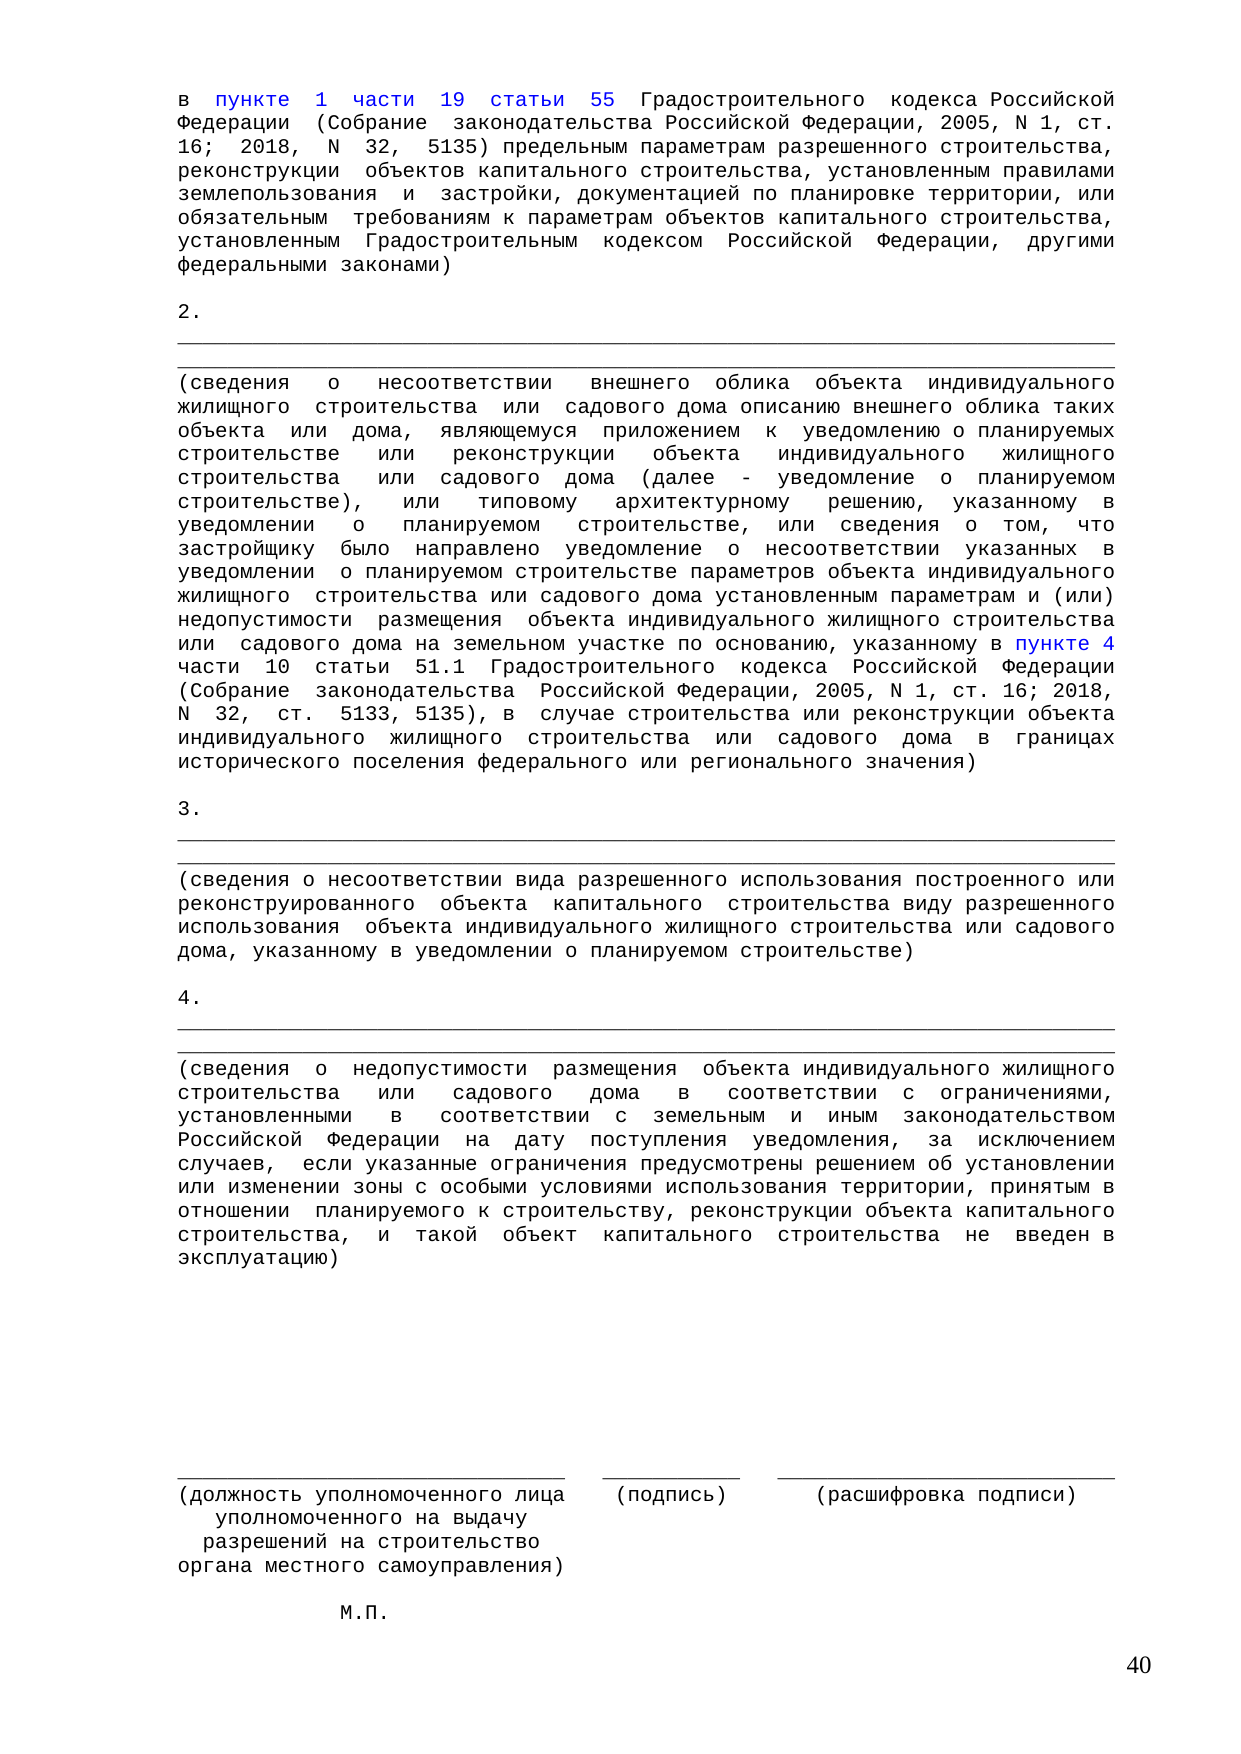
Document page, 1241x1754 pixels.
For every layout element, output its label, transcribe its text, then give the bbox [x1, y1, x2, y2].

text использования объекта индивидуального жилищного строительства или садового [177, 916, 1152, 940]
text (Собрание законодательства Российской Федерации, 2005, N 1, ст. 16; 2018, [177, 680, 1152, 703]
text индивидуального жилищного строительства или садового дома в границах [177, 727, 1152, 751]
text 4. [177, 987, 1152, 1011]
text Российской Федерации на дату поступления уведомления, за исключением [177, 1129, 1152, 1153]
text строительства или садового дома (далее - уведомление о планируемом [177, 467, 1152, 491]
text строительства или садового дома в соответствии с ограничениями, [177, 1082, 1152, 1105]
text строительстве), или типовому архитектурному решению, указанному в [177, 491, 1152, 514]
text (сведения о недопустимости размещения объекта индивидуального жилищного [177, 1058, 1152, 1082]
text уполномоченного на выдачу [177, 1507, 1152, 1531]
text установленным Градостроительным кодексом Российской Федерации, другими [177, 231, 1152, 254]
text разрешений на строительство [177, 1531, 1152, 1555]
text уведомлении о планируемом строительстве, или сведения о том, что [177, 514, 1152, 538]
text или садового дома на земельном участке по основанию, указанному в пункте 4 [177, 632, 1152, 656]
text дома, указанному в уведомлении о планируемом строительстве) [177, 940, 1152, 963]
text 16; 2018, N 32, 5135) предельным параметрам разрешенного строительства, [177, 136, 1152, 159]
text уведомлении о планируемом строительстве параметров объекта индивидуального [177, 562, 1152, 585]
text реконструкции объектов капитального строительства, установленным правилами [177, 159, 1152, 183]
text землепользования и застройки, документацией по планировке территории, или [177, 183, 1152, 207]
text застройщику было направлено уведомление о несоответствии указанных в [177, 538, 1152, 562]
text ___________________________________________________________________________ [177, 822, 1152, 845]
text ___________________________________________________________________________ [177, 325, 1152, 349]
text 2. [177, 301, 1152, 325]
text эксплуатацию) [177, 1247, 1152, 1271]
text недопустимости размещения объекта индивидуального жилищного строительства [177, 609, 1152, 632]
text ___________________________________________________________________________ [177, 1034, 1152, 1058]
text федеральными законами) [177, 254, 1152, 278]
text установленными в соответствии с земельным и иным законодательством [177, 1105, 1152, 1129]
text 3. [177, 798, 1152, 822]
text (сведения о несоответствии внешнего облика объекта индивидуального [177, 372, 1152, 396]
text N 32, ст. 5133, 5135), в случае строительства или реконструкции объекта [177, 703, 1152, 727]
text строительства, и такой объект капитального строительства не введен в [177, 1224, 1152, 1247]
text строительстве или реконструкции объекта индивидуального жилищного [177, 443, 1152, 467]
text ___________________________________________________________________________ [177, 845, 1152, 869]
text случаев, если указанные ограничения предусмотрены решением об установлении [177, 1153, 1152, 1176]
text органа местного самоуправления) [177, 1555, 1152, 1578]
text (сведения о несоответствии вида разрешенного использования построенного или [177, 869, 1152, 893]
text ___________________________________________________________________________ [177, 1011, 1152, 1034]
text ___________________________________________________________________________ [177, 349, 1152, 372]
text или изменении зоны с особыми условиями использования территории, принятым в [177, 1176, 1152, 1200]
text жилищного строительства или садового дома описанию внешнего облика таких [177, 396, 1152, 420]
text _______________________________ ___________ ___________________________ [177, 1460, 1152, 1484]
text обязательным требованиям к параметрам объектов капитального строительства, [177, 207, 1152, 231]
text реконструированного объекта капитального строительства виду разрешенного [177, 893, 1152, 916]
text части 10 статьи 51.1 Градостроительного кодекса Российской Федерации [177, 656, 1152, 680]
text отношении планируемого к строительству, реконструкции объекта капитального [177, 1200, 1152, 1224]
text М.П. [177, 1602, 1152, 1626]
text объекта или дома, являющемуся приложением к уведомлению о планируемых [177, 420, 1152, 443]
text Федерации (Собрание законодательства Российской Федерации, 2005, N 1, ст. [177, 112, 1152, 136]
text жилищного строительства или садового дома установленным параметрам и (или) [177, 585, 1152, 609]
text (должность уполномоченного лица (подпись) (расшифровка подписи) [177, 1484, 1152, 1507]
text исторического поселения федерального или регионального значения) [177, 751, 1152, 774]
text в пункте 1 части 19 статьи 55 Градостроительного кодекса Российской [177, 89, 1152, 112]
